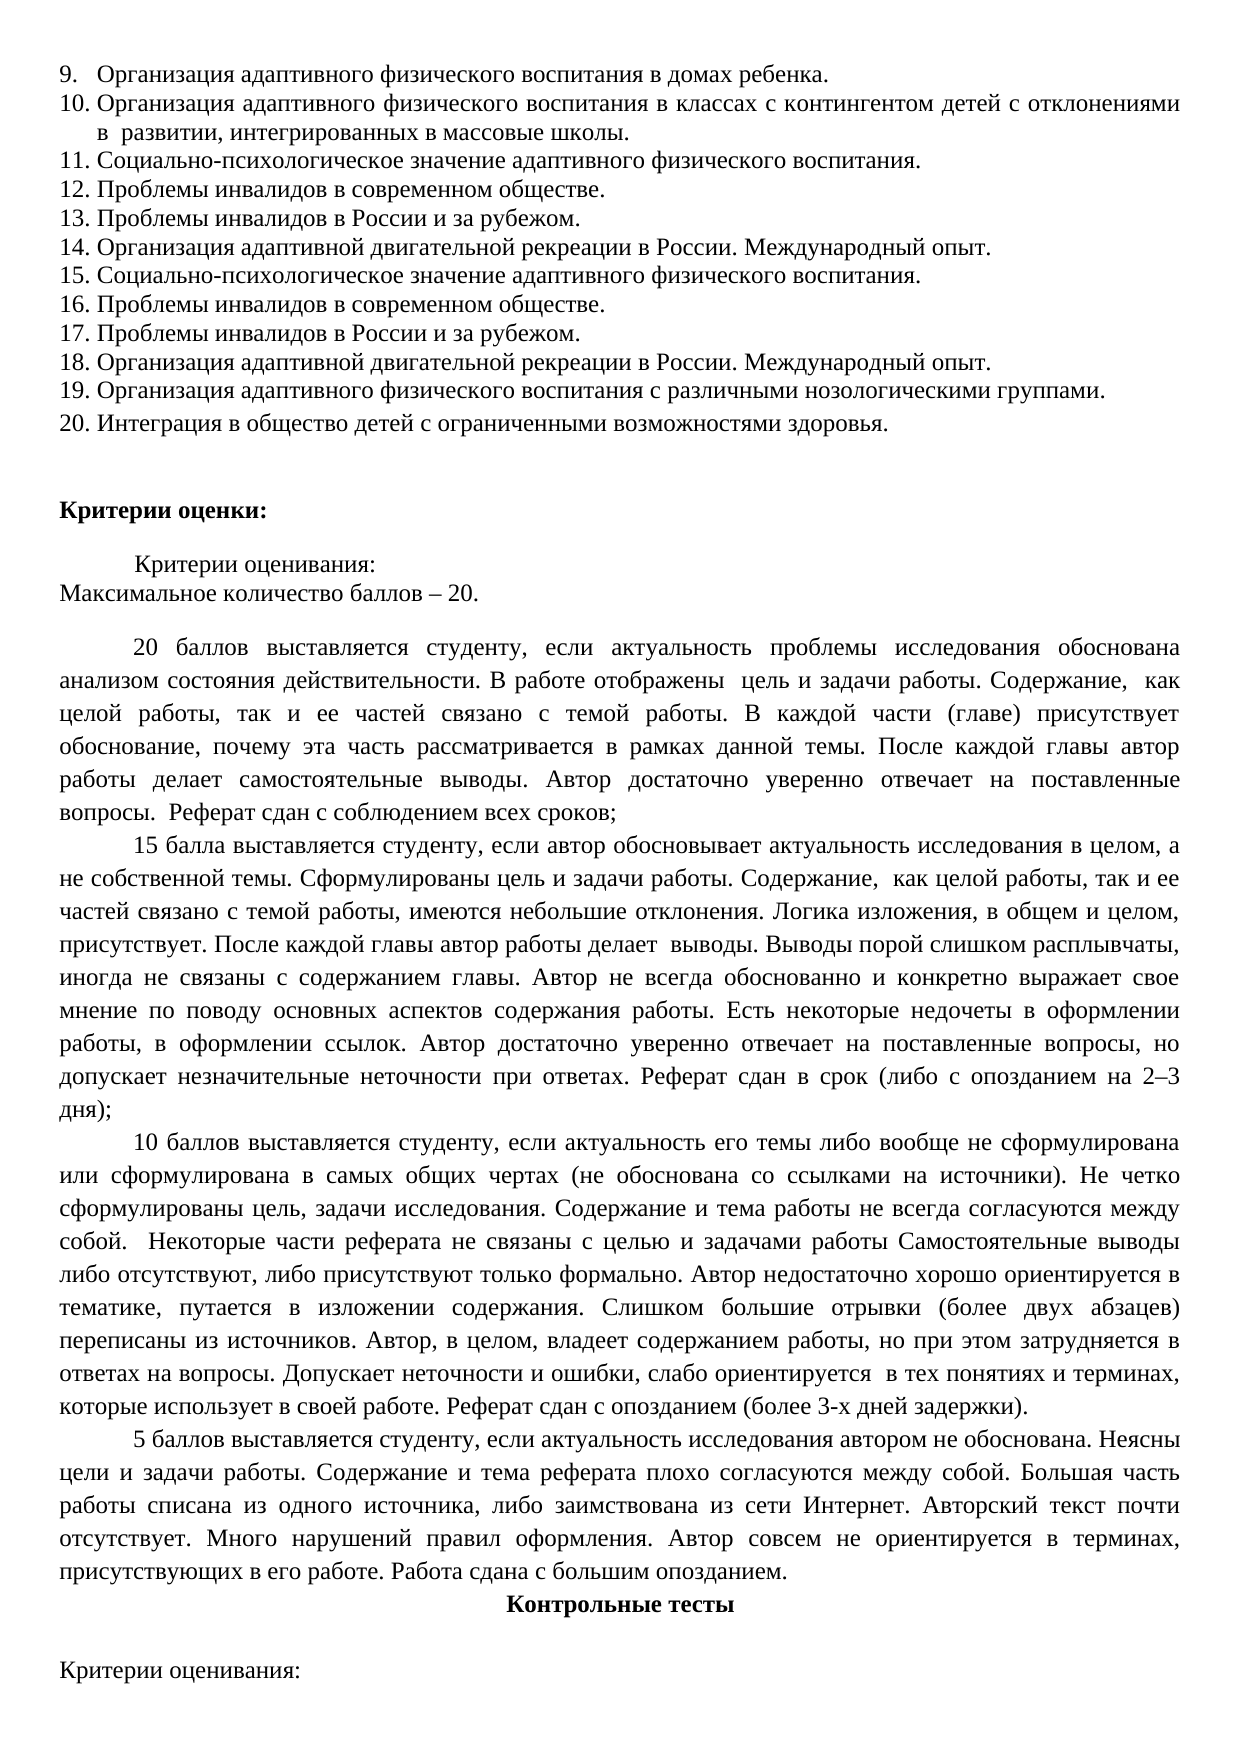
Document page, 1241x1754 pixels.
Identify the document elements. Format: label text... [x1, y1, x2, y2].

list Проблемы инвалидов в России и за рубежом. [59, 203, 1181, 232]
list Проблемы инвалидов в России и за рубежом. [59, 318, 1181, 347]
list Организация адаптивного физического воспитания в классах с контингентом детей с отклонениями в развитии, интегрированных в массовые школы. [59, 88, 1181, 145]
list Организация адаптивного физического воспитания с различными нозологическими группами. [59, 375, 1181, 404]
text 20 баллов выставляется студенту, если актуальность проблемы исследования обоснована анализом состояния действительности. В работе отображены цель и задачи работы. Содержание, как целой работы, так и ее частей связано с темой работы. В каждой части (главе) присутствует обоснование, почему эта часть рассматривается в рамках данной темы. После каждой главы автор работы делает самостоятельные выводы. Автор достаточно уверенно отвечает на поставленные вопросы. Реферат сдан с соблюдением всех сроков; [59, 632, 1181, 826]
list Организация адаптивной двигательной рекреации в России. Международный опыт. [59, 347, 1181, 375]
text Критерии оценивания: [59, 1655, 1181, 1684]
text 5 баллов выставляется студенту, если актуальность исследования автором не обоснована. Неясны цели и задачи работы. Содержание и тема реферата плохо согласуются между собой. Большая часть работы списана из одного источника, либо заимствована из сети Интернет. Авторский текст почти отсутствует. Много нарушений правил оформления. Автор совсем не ориентируется в терминах, присутствующих в его работе. Работа сдана с большим опозданием. [59, 1424, 1181, 1585]
list Организация адаптивной двигательной рекреации в России. Международный опыт. [59, 232, 1181, 260]
list Социально-психологическое значение адаптивного физического воспитания. [59, 145, 1181, 174]
list Социально-психологическое значение адаптивного физического воспитания. [59, 260, 1181, 289]
text Критерии оценки: [59, 495, 1181, 524]
text Контрольные тесты [59, 1589, 1181, 1618]
text Критерии оценивания: [59, 549, 1181, 578]
list Проблемы инвалидов в современном обществе. [59, 289, 1181, 318]
list Организация адаптивного физического воспитания в домах ребенка. [59, 59, 1181, 88]
text 10 баллов выставляется студенту, если актуальность его темы либо вообще не сформулирована или сформулирована в самых общих чертах (не обоснована со ссылками на источники). Не четко сформулированы цель, задачи исследования. Содержание и тема работы не всегда согласуются между собой. Некоторые части реферата не связаны с целью и задачами работы Самостоятельные выводы либо отсутствуют, либо присутствуют только формально. Автор недостаточно хорошо ориентируется в тематике, путается в изложении содержания. Слишком большие отрывки (более двух абзацев) переписаны из источников. Автор, в целом, владеет содержанием работы, но при этом затрудняется в ответах на вопросы. Допускает неточности и ошибки, слабо ориентируется в тех понятиях и терминах, которые использует в своей работе. Реферат сдан с опозданием (более 3-х дней задержки). [59, 1127, 1181, 1420]
text 15 балла выставляется студенту, если автор обосновывает актуальность исследования в целом, а не собственной темы. Сформулированы цель и задачи работы. Содержание, как целой работы, так и ее частей связано с темой работы, имеются небольшие отклонения. Логика изложения, в общем и целом, присутствует. После каждой главы автор работы делает выводы. Выводы порой слишком расплывчаты, иногда не связаны с содержанием главы. Автор не всегда обоснованно и конкретно выражает свое мнение по поводу основных аспектов содержания работы. Есть некоторые недочеты в оформлении работы, в оформлении ссылок. Автор достаточно уверенно отвечает на поставленные вопросы, но допускает незначительные неточности при ответах. Реферат сдан в срок (либо с опозданием на 2–3 дня); [59, 830, 1181, 1123]
list Проблемы инвалидов в современном обществе. [59, 174, 1181, 203]
list Интеграция в общество детей с ограниченными возможностями здоровья. [59, 408, 1181, 437]
text Максимальное количество баллов – 20. [59, 578, 1181, 607]
